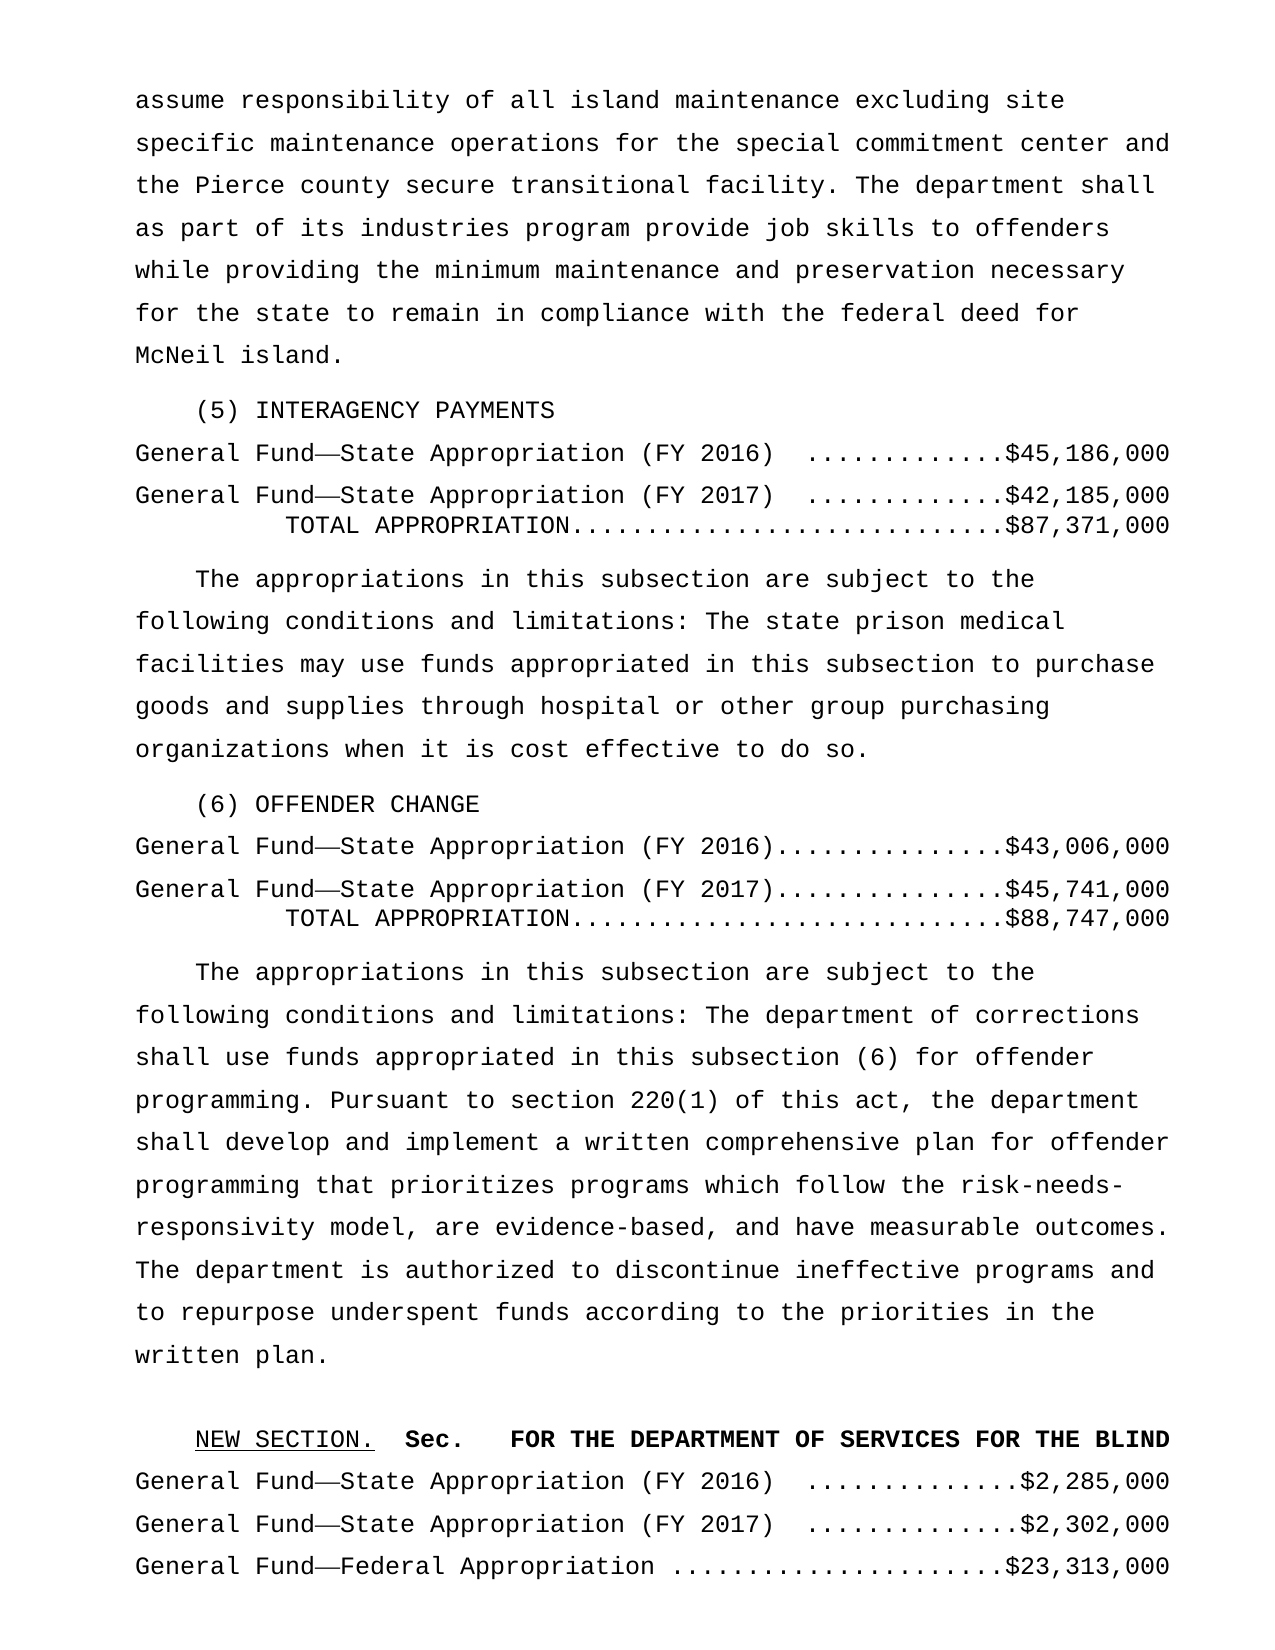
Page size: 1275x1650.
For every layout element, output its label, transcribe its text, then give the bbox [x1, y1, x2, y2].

text TOTAL APPROPRIATION $87,371,000 [135, 512, 1170, 541]
text NEW SECTION. Sec. FOR THE DEPARTMENT OF SERVICES FOR THE BLIND [135, 1413, 1170, 1456]
text (6) OFFENDER CHANGE [135, 778, 1170, 821]
text The appropriations in this subsection are subject to the following conditions and limitations: The department of corrections shall use funds appropriated in this subsection (6) for offender programming. Pursuant to section 220(1) of this act, the department shall develop and implement a written comprehensive plan for offender programming that prioritizes programs which follow the risk-needs-responsivity model, are evidence-based, and have measurable outcomes. The department is authorized to discontinue ineffective programs and to repurpose underspent funds according to the priorities in the written plan. [135, 947, 1170, 1372]
text TOTAL APPROPRIATION $88,747,000 [135, 906, 1170, 934]
text General Fund—State Appropriation (FY 2017) $2,302,000 [135, 1498, 1170, 1541]
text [135, 75, 1170, 372]
text (5) INTERAGENCY PAYMENTS [135, 385, 1170, 427]
text General Fund—State Appropriation (FY 2016) $2,285,000 [135, 1456, 1170, 1498]
text General Fund—State Appropriation (FY 2017) $42,185,000 [135, 470, 1170, 512]
text The appropriations in this subsection are subject to the following conditions and limitations: The state prison medical facilities may use funds appropriated in this subsection to purchase goods and supplies through hospital or other group purchasing organizations when it is cost effective to do so. [135, 553, 1170, 766]
text General Fund—State Appropriation (FY 2016) $45,186,000 [135, 427, 1170, 470]
text General Fund—State Appropriation (FY 2016) $43,006,000 [135, 821, 1170, 863]
text General Fund—Federal Appropriation $23,313,000 [135, 1541, 1170, 1583]
text General Fund—State Appropriation (FY 2017) $45,741,000 [135, 863, 1170, 906]
